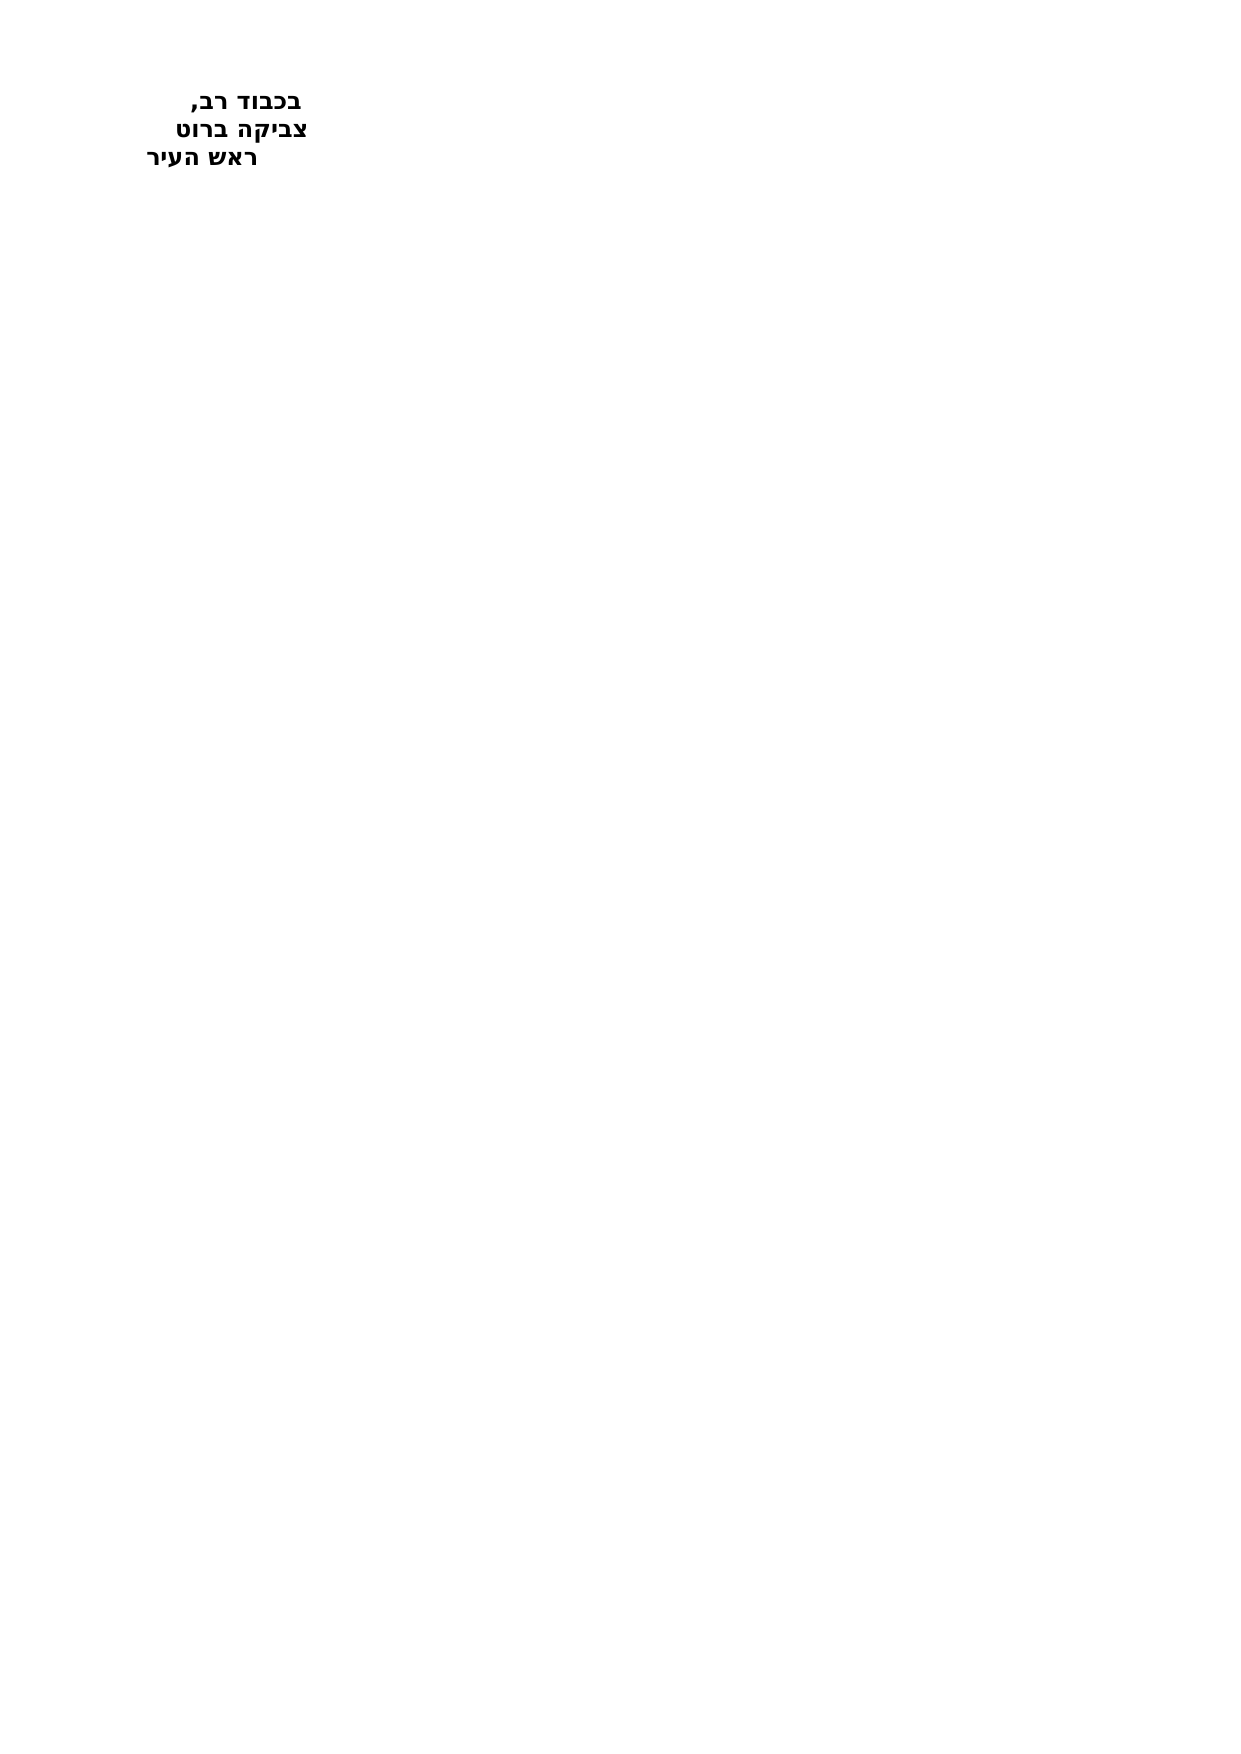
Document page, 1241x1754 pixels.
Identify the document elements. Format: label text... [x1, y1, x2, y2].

text צביקה ברוט [59, 115, 417, 143]
text בכבוד רב, [59, 87, 417, 115]
text ראש העיר [59, 143, 492, 171]
